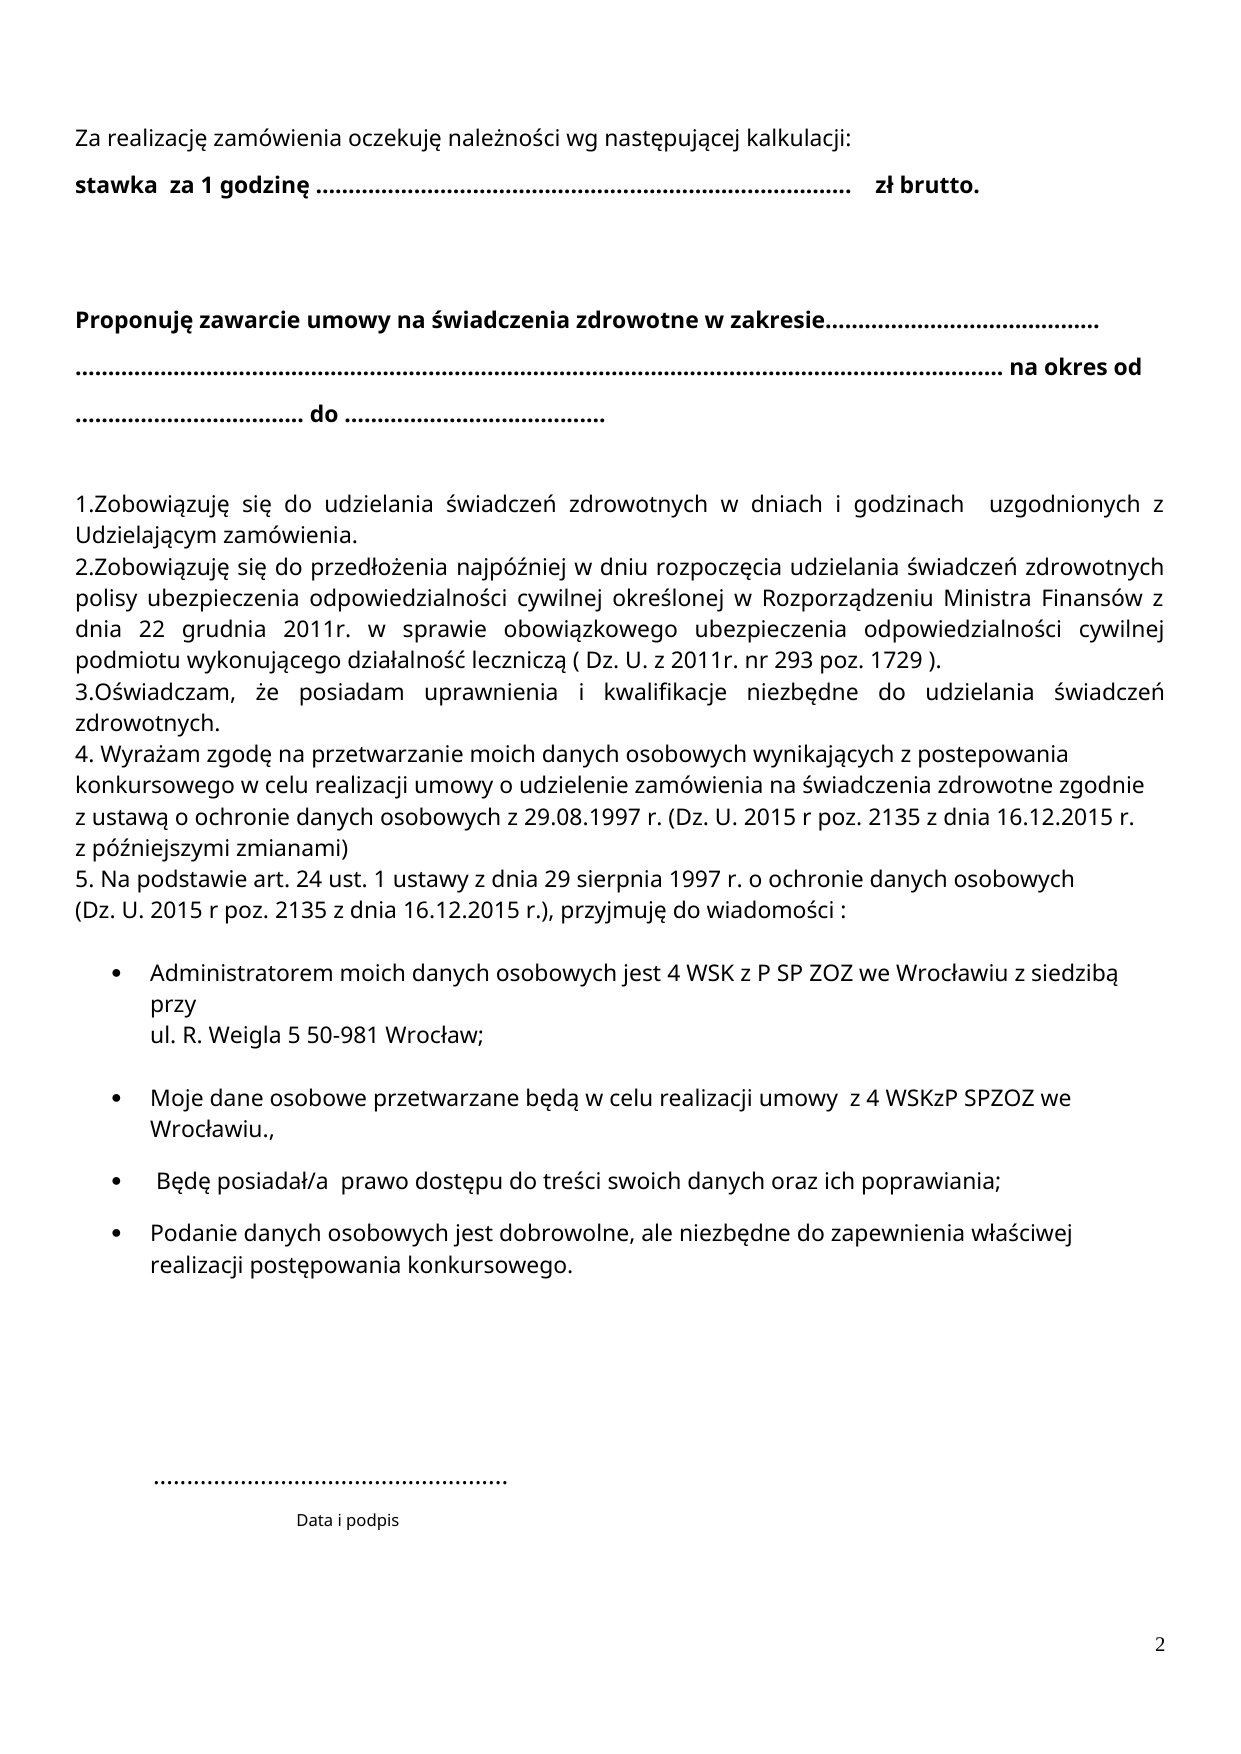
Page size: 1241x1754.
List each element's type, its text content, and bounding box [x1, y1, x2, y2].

text 1.Zobowiązuję się do udzielania świadczeń zdrowotnych w dniach i godzinach uzgodnionych z Udzielającym zamówienia. [75, 488, 1165, 551]
list ul. R. Weigla 5 50-981 Wrocław; [150, 1019, 1165, 1051]
text ..................................................... [75, 1458, 1165, 1492]
list Podanie danych osobowych jest dobrowolne, ale niezbędne do zapewnienia właściwej realizacji postępowania konkursowego. [112, 1217, 1165, 1280]
text (Dz. U. 2015 r poz. 2135 z dnia 16.12.2015 r.), przyjmuję do wiadomości : [75, 894, 1165, 926]
text 5. Na podstawie art. 24 ust. 1 ustawy z dnia 29 sierpnia 1997 r. o ochronie danych osobowych [75, 863, 1165, 894]
text 3.Oświadczam, że posiadam uprawnienia i kwalifikacje niezbędne do udzielania świadczeń zdrowotnych. [75, 676, 1165, 738]
text Data i podpis [222, 1509, 1165, 1531]
text 4. Wyrażam zgodę na przetwarzanie moich danych osobowych wynikających z postepowania konkursowego w celu realizacji umowy o udzielenie zamówienia na świadczenia zdrowotne zgodnie z ustawą o ochronie danych osobowych z 29.08.1997 r. (Dz. U. 2015 r poz. 2135 z dnia 16.12.2015 r. z późniejszymi zmianami) [75, 738, 1165, 863]
text Proponuję zawarcie umowy na świadczenia zdrowotne w zakresie…………………………………… [75, 304, 1165, 336]
text ……………………………………………………………………………………………………………………………. na okres od …………………………….. do ………………...................... [75, 351, 1165, 429]
list Administratorem moich danych osobowych jest 4 WSK z P SP ZOZ we Wrocławiu z siedzibą przy [112, 957, 1165, 1019]
text stawka za 1 godzinę ………………………………………………………………………. zł brutto. [75, 169, 1165, 200]
list Będę posiadał/a prawo dostępu do treści swoich danych oraz ich poprawiania; [112, 1165, 1165, 1197]
text Za realizację zamówienia oczekuję należności wg następującej kalkulacji: [75, 122, 1165, 153]
list Moje dane osobowe przetwarzane będą w celu realizacji umowy z 4 WSKzP SPZOZ we Wrocławiu., [112, 1082, 1165, 1144]
text 2.Zobowiązuję się do przedłożenia najpóźniej w dniu rozpoczęcia udzielania świadczeń zdrowotnych polisy ubezpieczenia odpowiedzialności cywilnej określonej w Rozporządzeniu Ministra Finansów z dnia 22 grudnia 2011r. w sprawie obowiązkowego ubezpieczenia odpowiedzialności cywilnej podmiotu wykonującego działalność leczniczą ( Dz. U. z 2011r. nr 293 poz. 1729 ). [75, 551, 1165, 676]
